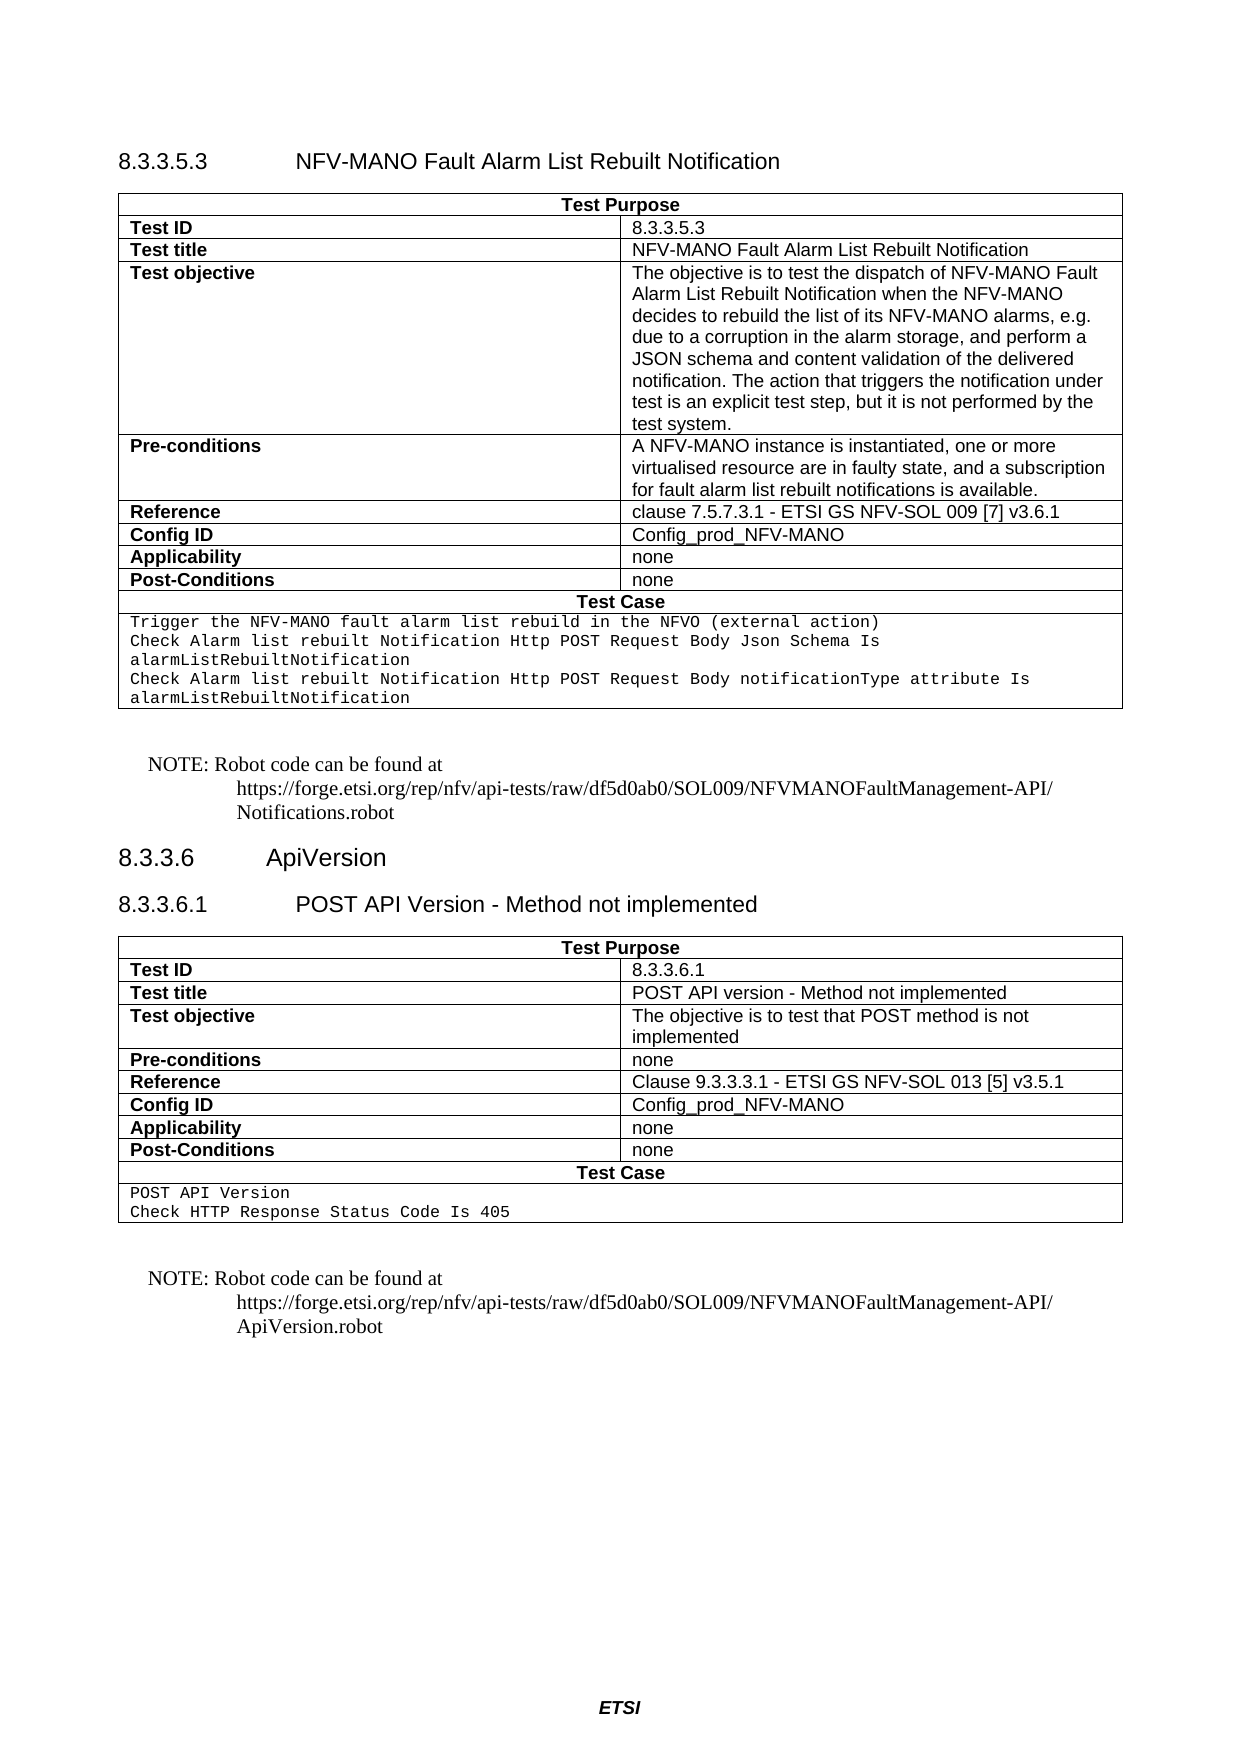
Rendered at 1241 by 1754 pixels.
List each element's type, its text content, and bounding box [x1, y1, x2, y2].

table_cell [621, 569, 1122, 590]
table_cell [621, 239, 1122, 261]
subtitle 8.3.3.6 ApiVersion [118, 843, 1122, 872]
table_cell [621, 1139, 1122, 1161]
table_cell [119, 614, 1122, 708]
text NOTE: Robot code can be found at https://forge.etsi.org/rep/nfv/api-tests/raw/df5d0ab0/SOL009/NFVMANOFaultManagement-API/ApiVersion.robot [148, 1266, 1122, 1338]
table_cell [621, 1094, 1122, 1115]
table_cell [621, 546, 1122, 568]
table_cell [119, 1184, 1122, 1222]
subtitle 8.3.3.6.1 POST API Version - Method not implemented [118, 891, 1122, 917]
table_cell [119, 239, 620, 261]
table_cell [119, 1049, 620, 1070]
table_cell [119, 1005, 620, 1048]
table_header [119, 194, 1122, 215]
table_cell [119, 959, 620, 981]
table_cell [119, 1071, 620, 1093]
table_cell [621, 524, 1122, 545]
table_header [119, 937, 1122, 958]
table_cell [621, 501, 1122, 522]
subtitle 8.3.3.5.3 NFV-MANO Fault Alarm List Rebuilt Notification [118, 148, 1122, 174]
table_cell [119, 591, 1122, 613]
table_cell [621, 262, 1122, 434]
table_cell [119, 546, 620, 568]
text NOTE: Robot code can be found at https://forge.etsi.org/rep/nfv/api-tests/raw/df5d0ab0/SOL009/NFVMANOFaultManagement-API/Notifications.robot [148, 752, 1122, 824]
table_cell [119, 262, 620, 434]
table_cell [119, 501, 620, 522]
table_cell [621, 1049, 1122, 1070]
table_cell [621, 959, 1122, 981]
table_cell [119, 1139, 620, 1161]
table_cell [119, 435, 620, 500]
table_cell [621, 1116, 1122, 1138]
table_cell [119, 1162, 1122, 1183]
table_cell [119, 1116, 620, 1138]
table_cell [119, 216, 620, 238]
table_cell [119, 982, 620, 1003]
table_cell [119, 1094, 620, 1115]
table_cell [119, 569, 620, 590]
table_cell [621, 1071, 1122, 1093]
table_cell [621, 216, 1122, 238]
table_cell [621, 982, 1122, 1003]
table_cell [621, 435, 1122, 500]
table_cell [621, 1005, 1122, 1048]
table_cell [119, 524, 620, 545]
